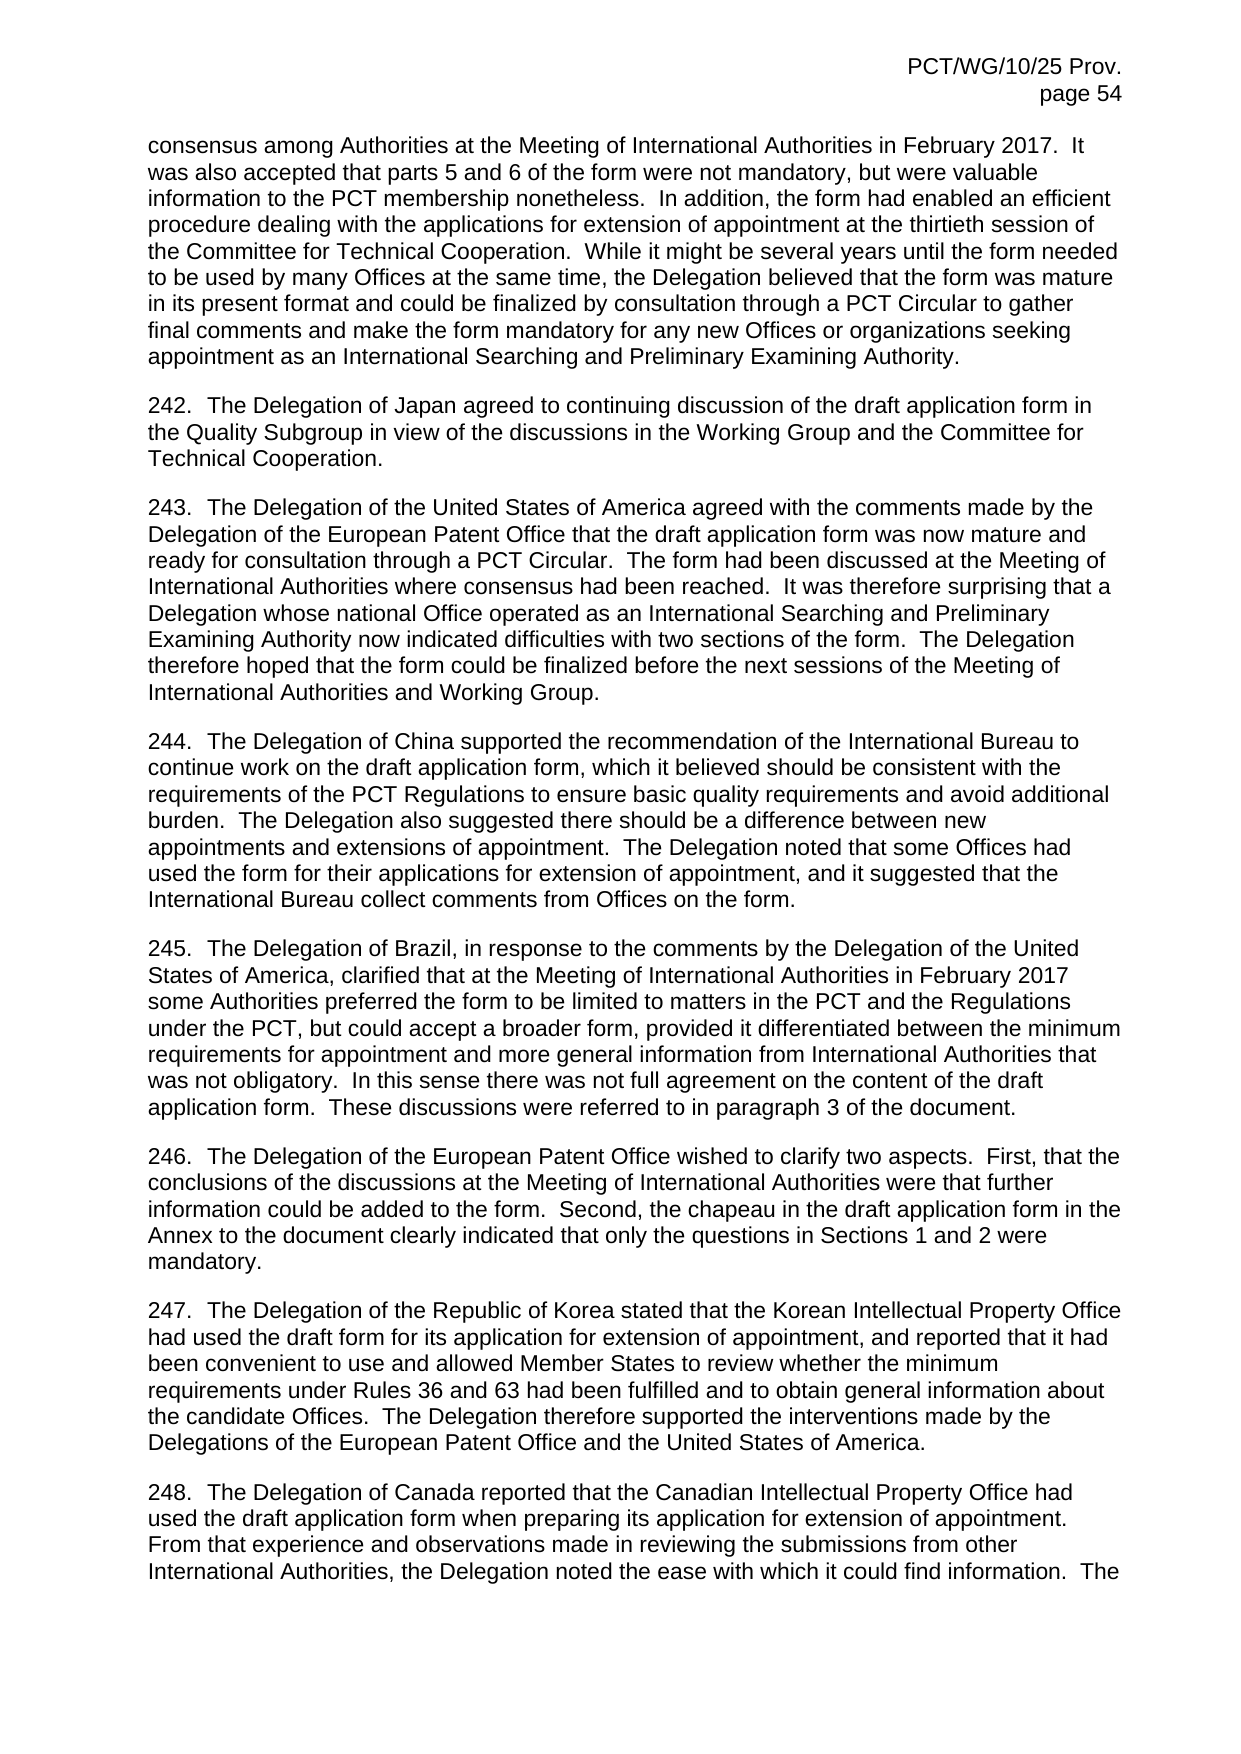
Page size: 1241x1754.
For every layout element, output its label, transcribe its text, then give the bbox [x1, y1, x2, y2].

text The Delegation of the United States of America agreed with the comments made by the Delegation of the European Patent Office that the draft application form was now mature and ready for consultation through a PCT Circular. The form had been discussed at the Meeting of International Authorities where consensus had been reached. It was therefore surprising that a Delegation whose national Office operated as an International Searching and Preliminary Examining Authority now indicated difficulties with two sections of the form. The Delegation therefore hoped that the form could be finalized before the next sessions of the Meeting of International Authorities and Working Group. [148, 494, 1122, 705]
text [148, 132, 1122, 369]
text The Delegation of Brazil, in response to the comments by the Delegation of the United States of America, clarified that at the Meeting of International Authorities in February 2017 some Authorities preferred the form to be limited to matters in the PCT and the Regulations under the PCT, but could accept a broader form, provided it differentiated between the minimum requirements for appointment and more general information from International Authorities that was not obligatory. In this sense there was not full agreement on the content of the draft application form. These discussions were referred to in paragraph 3 of the document. [148, 935, 1122, 1120]
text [148, 1478, 1122, 1584]
text The Delegation of Japan agreed to continuing discussion of the draft application form in the Quality Subgroup in view of the discussions in the Working Group and the Committee for Technical Cooperation. [148, 392, 1122, 471]
text The Delegation of China supported the recommendation of the International Bureau to continue work on the draft application form, which it believed should be consistent with the requirements of the PCT Regulations to ensure basic quality requirements and avoid additional burden. The Delegation also suggested there should be a difference between new appointments and extensions of appointment. The Delegation noted that some Offices had used the form for their applications for extension of appointment, and it suggested that the International Bureau collect comments from Offices on the form. [148, 728, 1122, 912]
text The Delegation of the European Patent Office wished to clarify two aspects. First, that the conclusions of the discussions at the Meeting of International Authorities were that further information could be added to the form. Second, the chapeau in the draft application form in the Annex to the document clearly indicated that only the questions in Sections 1 and 2 were mandatory. [148, 1143, 1122, 1274]
text The Delegation of the Republic of Korea stated that the Korean Intellectual Property Office had used the draft form for its application for extension of appointment, and reported that it had been convenient to use and allowed Member States to review whether the minimum requirements under Rules 36 and 63 had been fulfilled and to obtain general information about the candidate Offices. The Delegation therefore supported the interventions made by the Delegations of the European Patent Office and the United States of America. [148, 1297, 1122, 1456]
